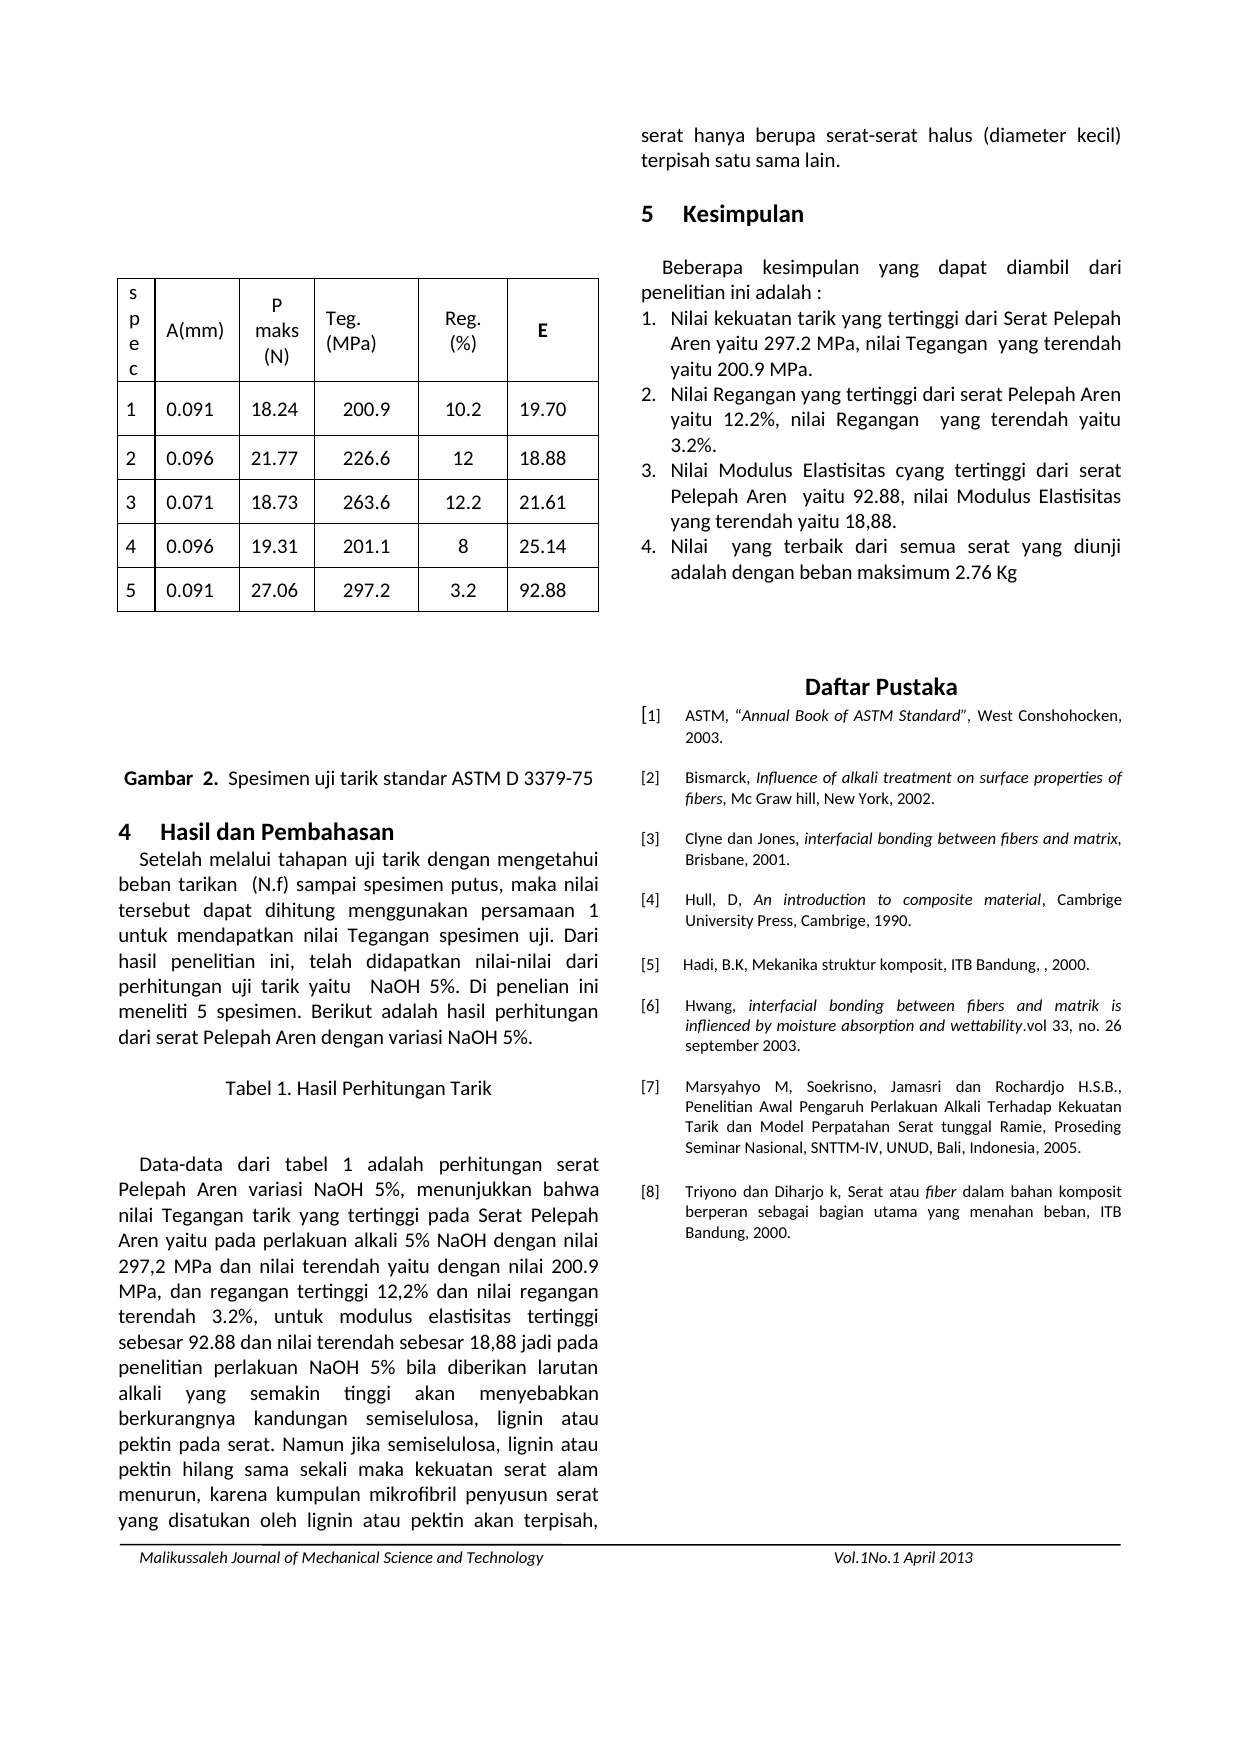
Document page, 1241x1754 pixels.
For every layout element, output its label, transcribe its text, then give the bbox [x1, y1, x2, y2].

text [6] Hwang, interfacial bonding between fibers and matrik is inflienced by moisture absorption and wettability.vol 33, no. 26 september 2003. [641, 995, 1122, 1056]
table_cell 8 [419, 524, 507, 567]
table_cell 200.9 [315, 382, 418, 435]
text [1] ASTM, “Annual Book of ASTM Standard”, West Conshohocken, 2003. [641, 702, 1122, 747]
table_cell 25.14 [508, 524, 598, 567]
table_cell 201.1 [315, 524, 418, 567]
table_header Reg. (%) [419, 279, 507, 381]
table_header E [508, 279, 598, 381]
table_cell 0.096 [156, 524, 239, 567]
text Tabel 1. Hasil Perhitungan Tarik [118, 1075, 599, 1100]
table_cell 5 [118, 568, 154, 611]
table_cell 12.2 [419, 480, 507, 523]
text [8] Triyono dan Diharjo k, Serat atau fiber dalam bahan komposit berperan sebagai bagian utama yang menahan beban, ITB Bandung, 2000. [641, 1181, 1122, 1242]
text [3] Clyne dan Jones, interfacial bonding between fibers and matrix, Brisbane, 2001. [641, 828, 1122, 869]
table_cell 19.70 [508, 382, 598, 435]
table_cell 0.091 [156, 382, 239, 435]
table_cell 3 [118, 480, 154, 523]
list Nilai yang terbaik dari semua serat yang diunji adalah dengan beban maksimum 2.76 Kg [641, 534, 1122, 584]
text [2] Bismarck, Influence of alkali treatment on surface properties of fibers, Mc Graw hill, New York, 2002. [641, 768, 1122, 808]
text Gambar 2. Spesimen uji tarik standar ASTM D 3379-75 [118, 765, 599, 790]
table_cell 4 [118, 524, 154, 567]
text Setelah melalui tahapan uji tarik dengan mengetahui beban tarikan (N.f) sampai spesimen putus, maka nilai tersebut dapat dihitung menggunakan persamaan 1 untuk mendapatkan nilai Tegangan spesimen uji. Dari hasil penelitian ini, telah didapatkan nilai-nilai dari perhitungan uji tarik yaitu NaOH 5%. Di penelian ini meneliti 5 spesimen. Berikut adalah hasil perhitungan dari serat Pelepah Aren dengan variasi NaOH 5%. [118, 846, 599, 1049]
table_cell 2 [118, 436, 154, 479]
text Data-data dari tabel 1 adalah perhitungan serat Pelepah Aren variasi NaOH 5%, menunjukkan bahwa nilai Tegangan tarik yang tertinggi pada Serat Pelepah Aren yaitu pada perlakuan alkali 5% NaOH dengan nilai 297,2 MPa dan nilai terendah yaitu dengan nilai 200.9 MPa, dan regangan tertinggi 12,2% dan nilai regangan terendah 3.2%, untuk modulus elastisitas tertinggi sebesar 92.88 dan nilai terendah sebesar 18,88 jadi pada penelitian perlakuan NaOH 5% bila diberikan larutan alkali yang semakin tinggi akan menyebabkan berkurangnya kandungan semiselulosa, lignin atau pektin pada serat. Namun jika semiselulosa, lignin atau pektin hilang sama sekali maka kekuatan serat alam menurun, karena kumpulan mikrofibril penyusun serat yang disatukan oleh lignin atau pektin akan terpisah, serat hanya berupa serat-serat halus (diameter kecil) terpisah satu sama lain. [118, 1151, 599, 1532]
table_cell 21.77 [240, 436, 314, 479]
list Nilai Modulus Elastisitas cyang tertinggi dari serat Pelepah Aren yaitu 92.88, nilai Modulus Elastisitas yang terendah yaitu 18,88. [641, 457, 1122, 534]
table_cell 0.091 [156, 568, 239, 611]
table_cell 18.24 [240, 382, 314, 435]
text Beberapa kesimpulan yang dapat diambil dari penelitian ini adalah : [641, 254, 1122, 305]
table_cell 3.2 [419, 568, 507, 611]
table_header Teg. (MPa) [315, 279, 418, 381]
table_cell 18.73 [240, 480, 314, 523]
text [5] Hadi, B.K, Mekanika struktur komposit, ITB Bandung, , 2000. [641, 954, 1122, 974]
table_cell 263.6 [315, 480, 418, 523]
table_cell 19.31 [240, 524, 314, 567]
list Nilai Regangan yang tertinggi dari serat Pelepah Aren yaitu 12.2%, nilai Regangan yang terendah yaitu 3.2%. [641, 381, 1122, 457]
text 4 Hasil dan Pembahasan [118, 816, 599, 846]
table_cell 12 [419, 436, 507, 479]
text 5 Kesimpulan [641, 198, 1122, 229]
text [4] Hull, D, An introduction to composite material, Cambrige University Press, Cambrige, 1990. [641, 889, 1122, 930]
table_cell 10.2 [419, 382, 507, 435]
table_cell 297.2 [315, 568, 418, 611]
table_cell 21.61 [508, 480, 598, 523]
list Nilai kekuatan tarik yang tertinggi dari Serat Pelepah Aren yaitu 297.2 MPa, nilai Tegangan yang terendah yaitu 200.9 MPa. [641, 305, 1122, 381]
table_cell 18.88 [508, 436, 598, 479]
table_cell 0.071 [156, 480, 239, 523]
table_header P maks (N) [240, 279, 314, 381]
table_cell 92.88 [508, 568, 598, 611]
text Daftar Pustaka [641, 671, 1122, 702]
table_cell 27.06 [240, 568, 314, 611]
table_cell 0.096 [156, 436, 239, 479]
table_cell 1 [118, 382, 154, 435]
table_cell 226.6 [315, 436, 418, 479]
table_header A(mm) [156, 279, 239, 381]
table_header spec [118, 279, 154, 381]
text [7] Marsyahyo M, Soekrisno, Jamasri dan Rochardjo H.S.B., Penelitian Awal Pengaruh Perlakuan Alkali Terhadap Kekuatan Tarik dan Model Perpatahan Serat tunggal Ramie, Proseding Seminar Nasional, SNTTM-IV, UNUD, Bali, Indonesia, 2005. [641, 1076, 1122, 1157]
